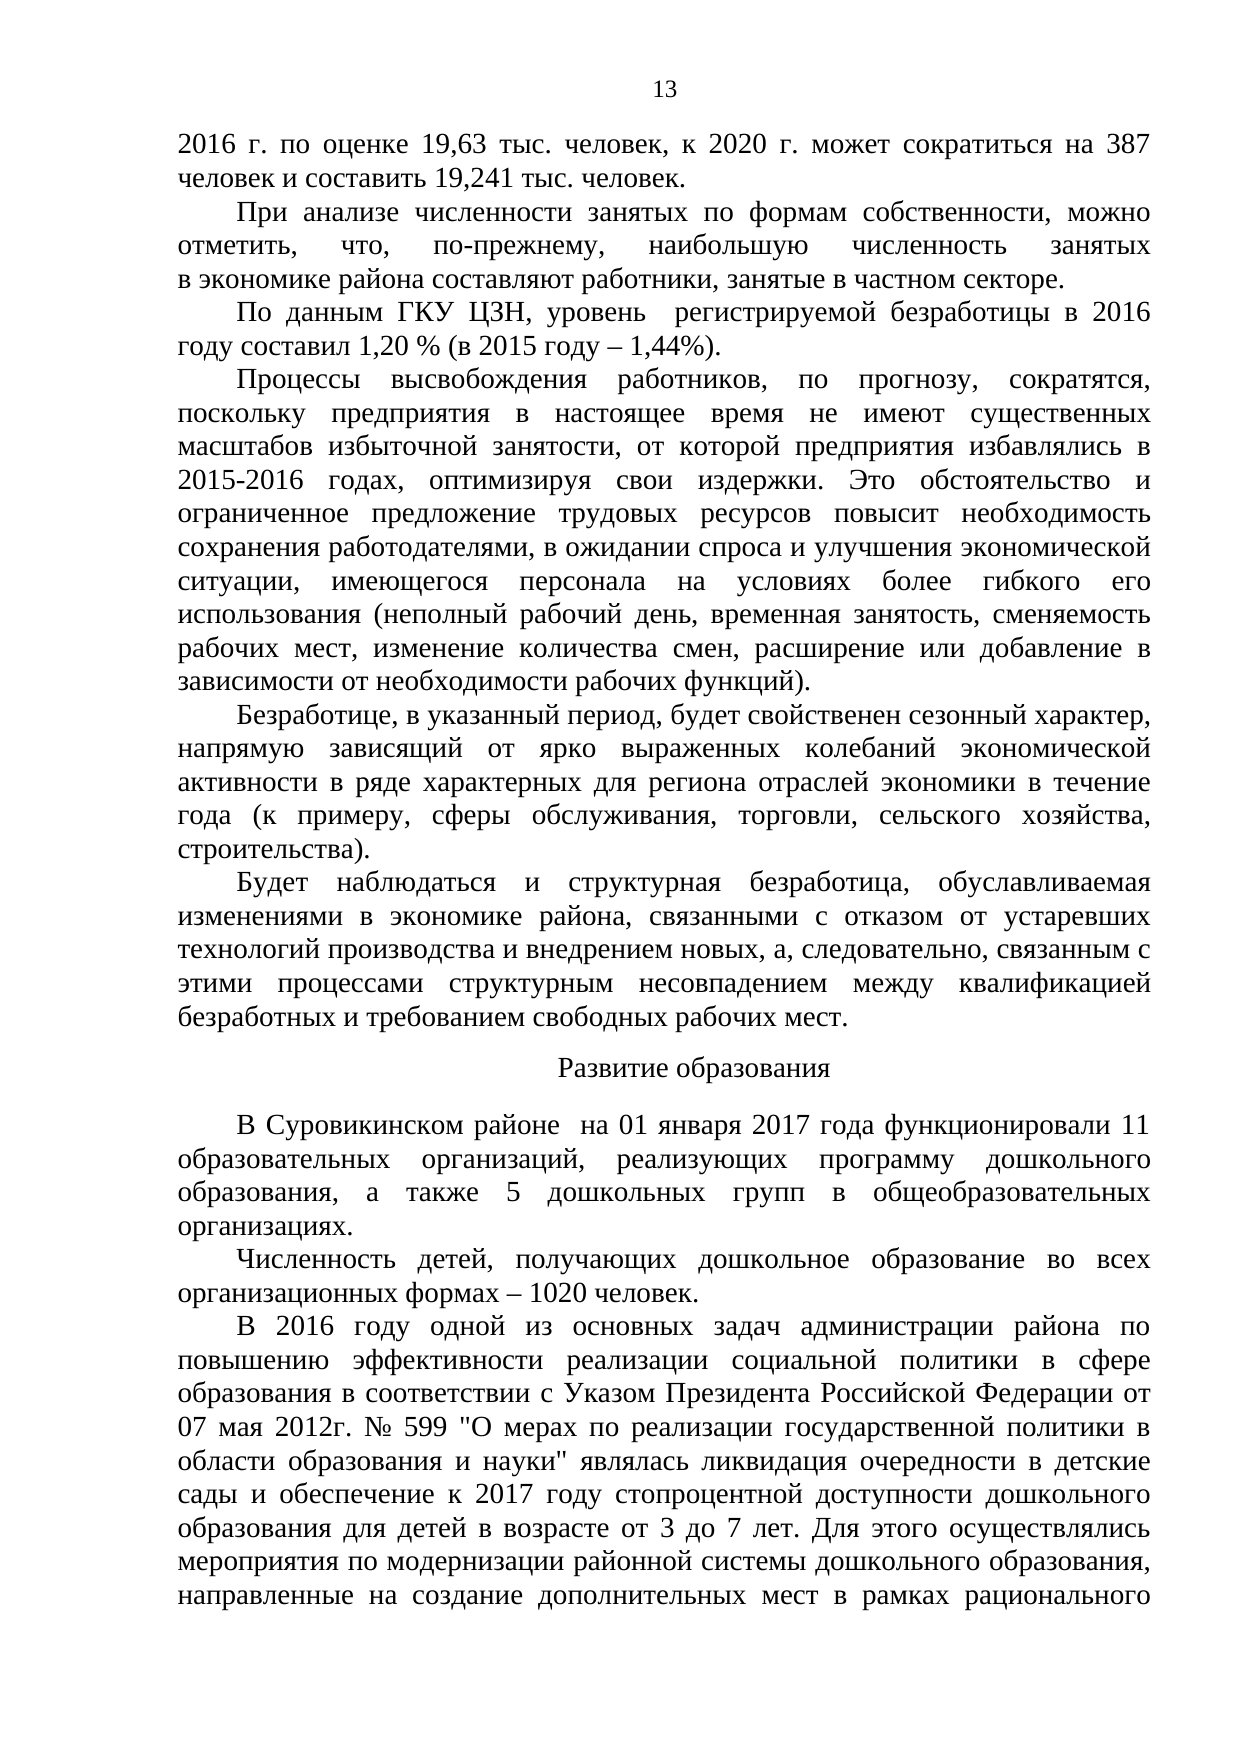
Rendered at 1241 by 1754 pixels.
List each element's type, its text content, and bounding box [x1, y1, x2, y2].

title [177, 1308, 1152, 1610]
title В Суровикинском районе на 01 января 2017 года функционировали 11 образовательных организаций, реализующих программу дошкольного образования, а также 5 дошкольных групп в общеобразовательных организациях. [177, 1107, 1152, 1241]
title Будет наблюдаться и структурная безработица, обуславливаемая изменениями в экономике района, связанными с отказом от устаревших технологий производства и внедрением новых, а, следовательно, связанным с этими процессами структурным несовпадением между квалификацией безработных и требованием свободных рабочих мест. [177, 864, 1152, 1032]
title Численность детей, получающих дошкольное образование во всех организационных формах – 1020 человек. [177, 1241, 1152, 1308]
title По данным ГКУ ЦЗН, уровень регистрируемой безработицы в 2016 году составил 1,20 % (в 2015 году – 1,44%). [177, 294, 1152, 361]
title При анализе численности занятых по формам собственности, можно отметить, что, по-прежнему, наибольшую численность занятых в экономике района составляют работники, занятые в частном секторе. [177, 194, 1152, 294]
title Процессы высвобождения работников, по прогнозу, сократятся, поскольку предприятия в настоящее время не имеют существенных масштабов избыточной занятости, от которой предприятия избавлялись в 2015-2016 годах, оптимизируя свои издержки. Это обстоятельство и ограниченное предложение трудовых ресурсов повысит необходимость сохранения работодателями, в ожидании спроса и улучшения экономической ситуации, имеющегося персонала на условиях более гибкого его использования (неполный рабочий день, временная занятость, сменяемость рабочих мест, изменение количества смен, расширение или добавление в зависимости от необходимости рабочих функций). [177, 361, 1152, 697]
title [177, 127, 1152, 194]
title Безработице, в указанный период, будет свойственен сезонный характер, напрямую зависящий от ярко выраженных колебаний экономической активности в ряде характерных для региона отраслей экономики в течение года (к примеру, сферы обслуживания, торговли, сельского хозяйства, строительства). [177, 697, 1152, 864]
title Развитие образования [177, 1057, 1152, 1082]
